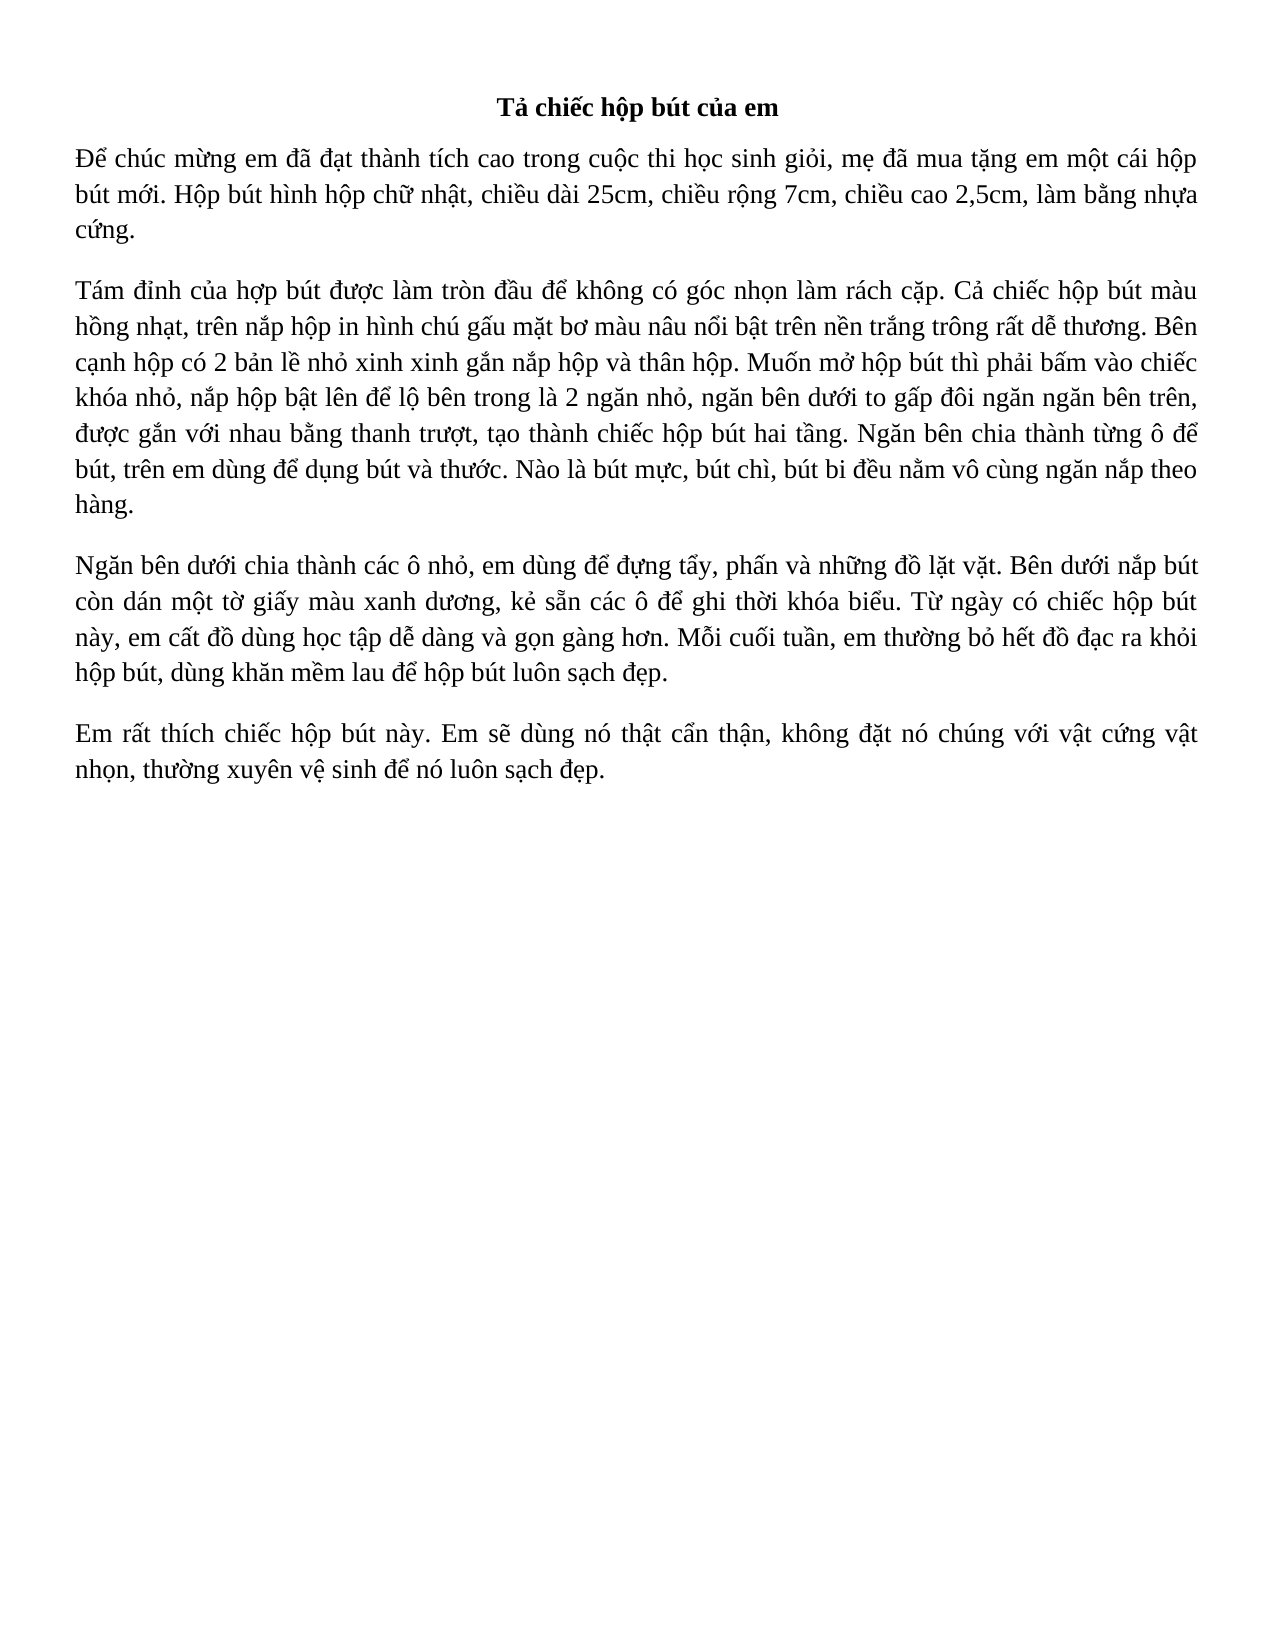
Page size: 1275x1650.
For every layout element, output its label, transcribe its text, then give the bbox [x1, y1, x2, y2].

text Ngăn bên dưới chia thành các ô nhỏ, em dùng để đựng tẩy, phấn và những đồ lặt vặt. Bên dưới nắp bút còn dán một tờ giấy màu xanh dương, kẻ sẵn các ô để ghi thời khóa biểu. Từ ngày có chiếc hộp bút này, em cất đồ dùng học tập dễ dàng và gọn gàng hơn. Mỗi cuối tuần, em thường bỏ hết đồ đạc ra khỏi hộp bút, dùng khăn mềm lau để hộp bút luôn sạch đẹp. [75, 549, 1200, 688]
text Em rất thích chiếc hộp bút này. Em sẽ dùng nó thật cẩn thận, không đặt nó chúng với vật cứng vật nhọn, thường xuyên vệ sinh để nó luôn sạch đẹp. [75, 717, 1200, 784]
text Tả chiếc hộp bút của em [75, 91, 1200, 122]
text Tám đỉnh của hợp bút được làm tròn đầu để không có góc nhọn làm rách cặp. Cả chiếc hộp bút màu hồng nhạt, trên nắp hộp in hình chú gấu mặt bơ màu nâu nổi bật trên nền trắng trông rất dễ thương. Bên cạnh hộp có 2 bản lề nhỏ xinh xinh gắn nắp hộp và thân hộp. Muốn mở hộp bút thì phải bấm vào chiếc khóa nhỏ, nắp hộp bật lên để lộ bên trong là 2 ngăn nhỏ, ngăn bên dưới to gấp đôi ngăn ngăn bên trên, được gắn với nhau bằng thanh trượt, tạo thành chiếc hộp bút hai tầng. Ngăn bên chia thành từng ô để bút, trên em dùng để dụng bút và thước. Nào là bút mực, bút chì, bút bi đều nằm vô cùng ngăn nắp theo hàng. [75, 274, 1200, 520]
text Để chúc mừng em đã đạt thành tích cao trong cuộc thi học sinh giỏi, mẹ đã mua tặng em một cái hộp bút mới. Hộp bút hình hộp chữ nhật, chiều dài 25cm, chiều rộng 7cm, chiều cao 2,5cm, làm bằng nhựa cứng. [75, 142, 1200, 244]
